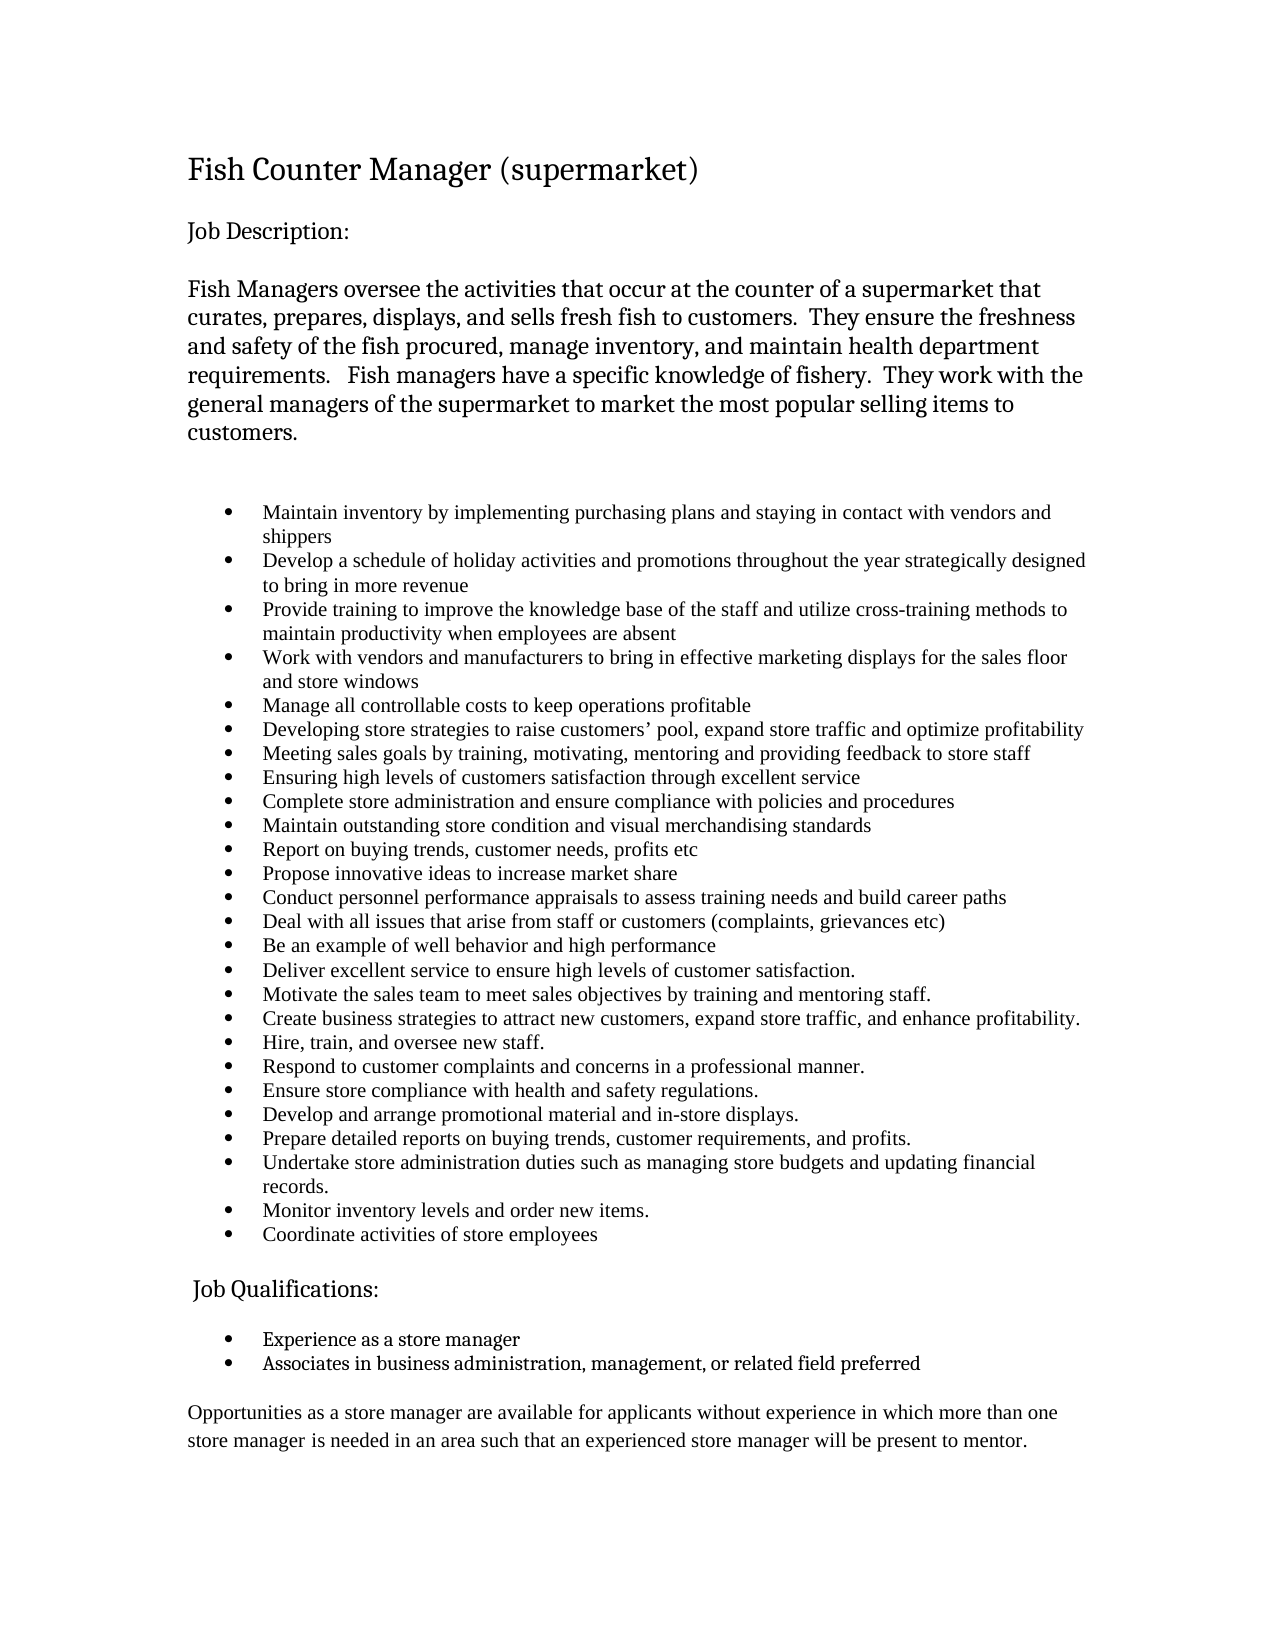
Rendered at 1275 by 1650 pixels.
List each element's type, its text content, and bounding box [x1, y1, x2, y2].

list Respond to customer complaints and concerns in a professional manner. [225, 1054, 1087, 1078]
list Create business strategies to attract new customers, expand store traffic, and enhance profitability. [225, 1006, 1087, 1030]
list Develop a schedule of holiday activities and promotions throughout the year strategically designed to bring in more revenue [225, 548, 1087, 597]
list Provide training to improve the knowledge base of the staff and utilize cross-training methods to maintain productivity when employees are absent [225, 597, 1087, 645]
list Develop and arrange promotional material and in-store displays. [225, 1102, 1087, 1126]
list Manage all controllable costs to keep operations profitable [225, 693, 1087, 717]
text Opportunities as a store manager are available for applicants without experience in which more than one store manager is needed in an area such that an experienced store manager will be present to mentor. [187, 1399, 1087, 1452]
text Fish Managers oversee the activities that occur at the counter of a supermarket that curates, prepares, displays, and sells fresh fish to customers. They ensure the freshness and safety of the fish procured, manage inventory, and maintain health department requirements. Fish managers have a specific knowledge of fishery. They work with the general managers of the supermarket to market the most popular selling items to customers. [187, 274, 1087, 447]
list Meeting sales goals by training, motivating, mentoring and providing feedback to store staff [225, 741, 1087, 765]
list Undertake store administration duties such as managing store budgets and updating financial records. [225, 1150, 1087, 1198]
list Be an example of well behavior and high performance [225, 933, 1087, 957]
list Motivate the sales team to meet sales objectives by training and mentoring staff. [225, 982, 1087, 1006]
list Associates in business administration, management, or related field preferred [225, 1352, 1087, 1376]
list Propose innovative ideas to increase market share [225, 861, 1087, 885]
list Maintain outstanding store condition and visual merchandising standards [225, 813, 1087, 837]
list Ensure store compliance with health and safety regulations. [225, 1078, 1087, 1102]
list Report on buying trends, customer needs, profits etc [225, 837, 1087, 861]
list Experience as a store manager [225, 1328, 1087, 1352]
list Maintain inventory by implementing purchasing plans and staying in contact with vendors and shippers [225, 500, 1087, 548]
list Deliver excellent service to ensure high levels of customer satisfaction. [225, 957, 1087, 982]
list Complete store administration and ensure compliance with policies and procedures [225, 789, 1087, 813]
list Ensuring high levels of customers satisfaction through excellent service [225, 765, 1087, 789]
text Fish Counter Manager (supermarket) [187, 150, 1087, 188]
list Prepare detailed reports on buying trends, customer requirements, and profits. [225, 1126, 1087, 1150]
list Hire, train, and oversee new staff. [225, 1030, 1087, 1054]
list Developing store strategies to raise customers’ pool, expand store traffic and optimize profitability [225, 717, 1087, 741]
list Conduct personnel performance appraisals to assess training needs and build career paths [225, 885, 1087, 909]
text Job Qualifications: [187, 1275, 1087, 1304]
list Monitor inventory levels and order new items. [225, 1198, 1087, 1222]
list Work with vendors and manufacturers to bring in effective marketing displays for the sales floor and store windows [225, 645, 1087, 693]
text Job Description: [187, 217, 1087, 246]
list Coordinate activities of store employees [225, 1222, 1087, 1246]
list Deal with all issues that arise from staff or customers (complaints, grievances etc) [225, 909, 1087, 933]
